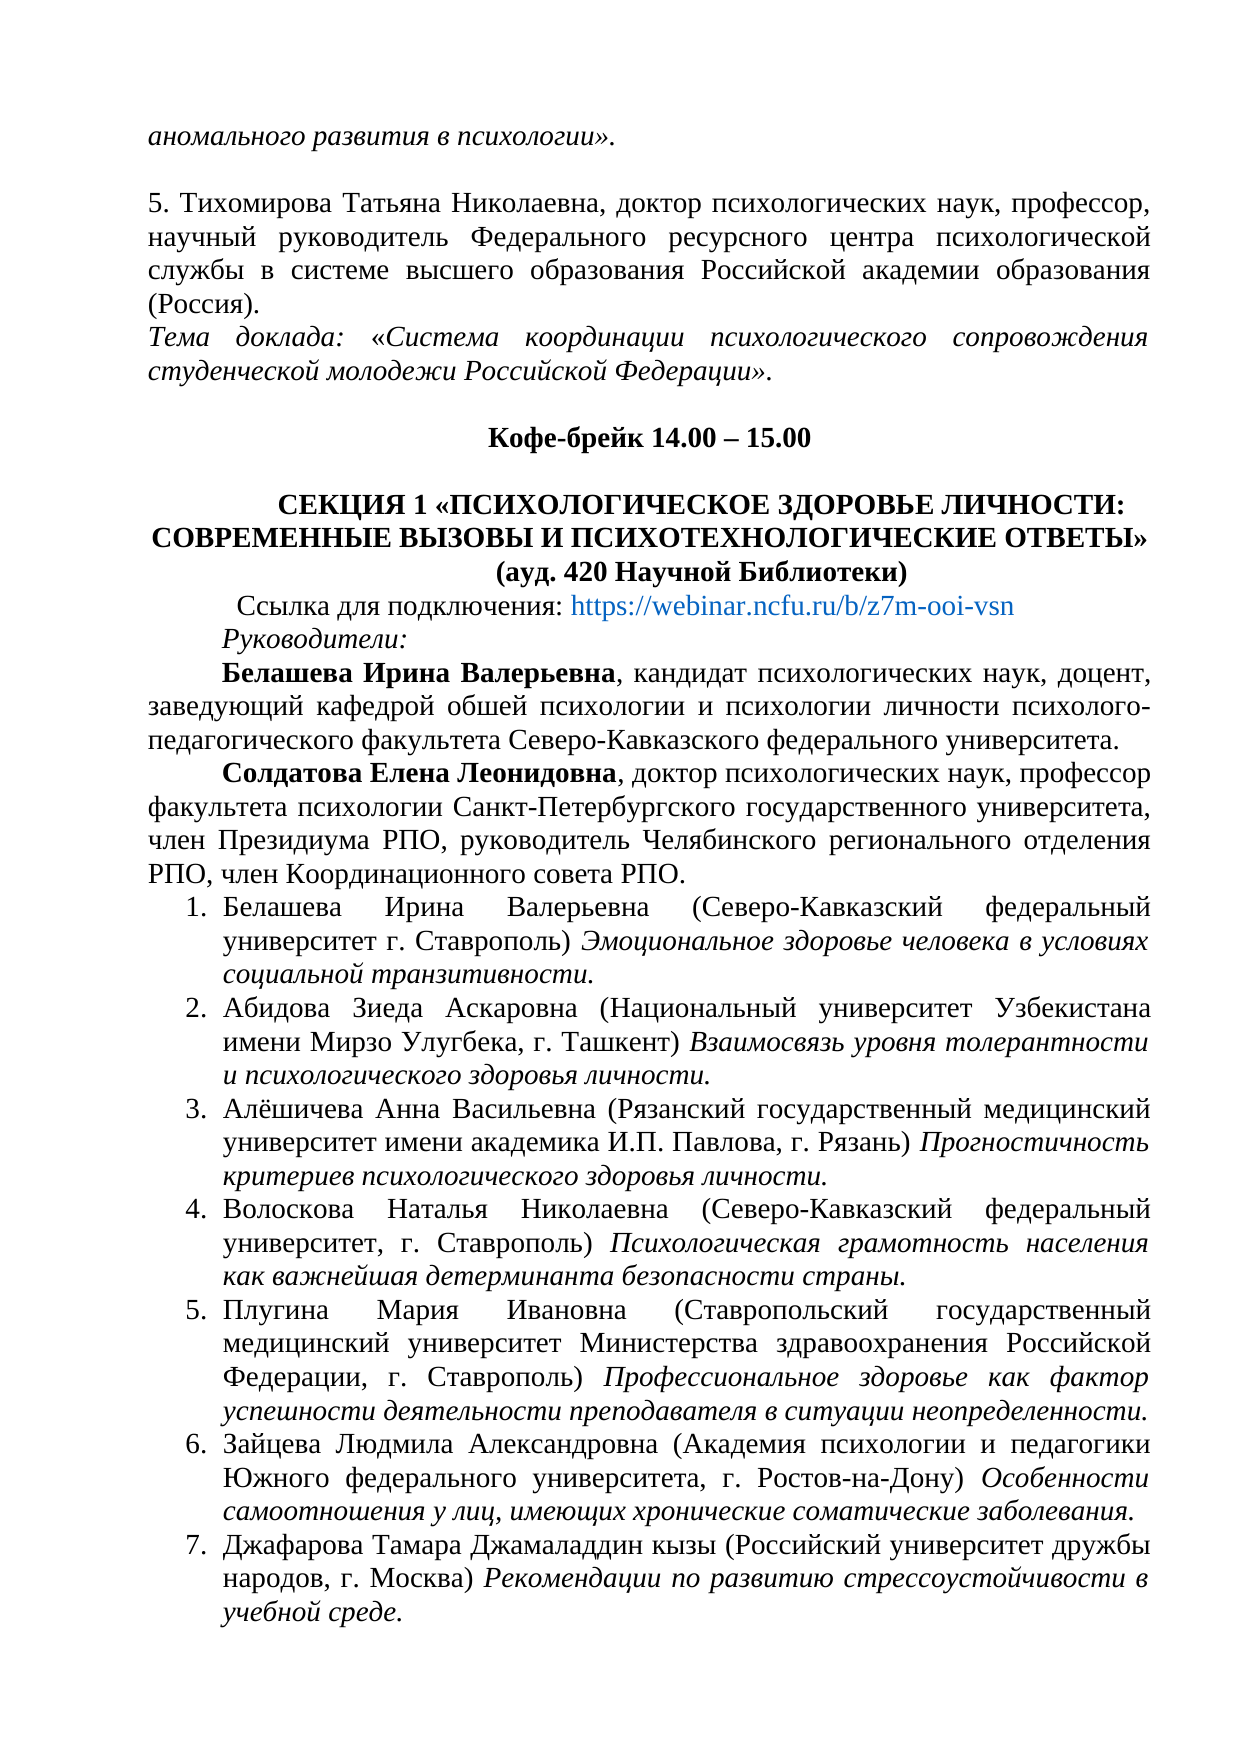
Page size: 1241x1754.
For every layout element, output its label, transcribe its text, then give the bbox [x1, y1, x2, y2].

list Джафарова Тамара Джамаладдин кызы (Российский университет дружбы народов, г. Москва) Рекомендации по развитию стрессоустойчивости в учебной среде. [185, 1527, 1152, 1627]
text Тема доклада: «Система координации психологического сопровождения студенческой молодежи Российской Федерации». [148, 319, 1152, 386]
text Руководители: [148, 621, 1152, 655]
text Белашева Ирина Валерьевна, кандидат психологических наук, доцент, заведующий кафедрой обшей психологии и психологии личности психолого-педагогического факультета Северо-Кавказского федерального университета. [148, 655, 1152, 755]
text Ссылка для подключения: https://webinar.ncfu.ru/b/z7m-ooi-vsn [236, 588, 1152, 621]
list Плугина Мария Ивановна (Ставропольский государственный медицинский университет Министерства здравоохранения Российской Федерации, г. Ставрополь) Профессиональное здоровье как фактор успешности деятельности преподавателя в ситуации неопределенности. [185, 1292, 1152, 1426]
text Солдатова Елена Леонидовна, доктор психологических наук, профессор факультета психологии Санкт-Петербургского государственного университета, член Президиума РПО, руководитель Челябинского регионального отделения РПО, член Координационного совета РПО. [148, 755, 1152, 889]
text (ауд. 420 Научной Библиотеки) [148, 554, 1152, 588]
text 5. Тихомирова Татьяна Николаевна, доктор психологических наук, профессор, научный руководитель Федерального ресурсного центра психологической службы в системе высшего образования Российской академии образования (Россия). [148, 185, 1152, 319]
list Зайцева Людмила Александровна (Академия психологии и педагогики Южного федерального университета, г. Ростов-на-Дону) Особенности самоотношения у лиц, имеющих хронические соматические заболевания. [185, 1426, 1152, 1527]
list Белашева Ирина Валерьевна (Северо-Кавказский федеральный университет г. Ставрополь) Эмоциональное здоровье человека в условиях социальной транзитивности. [185, 889, 1152, 990]
text Кофе-брейк 14.00 – 15.00 [148, 420, 1152, 453]
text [148, 118, 1152, 152]
list Алёшичева Анна Васильевна (Рязанский государственный медицинский университет имени академика И.П. Павлова, г. Рязань) Прогностичность критериев психологического здоровья личности. [185, 1091, 1152, 1191]
list Волоскова Наталья Николаевна (Северо-Кавказский федеральный университет, г. Ставрополь) Психологическая грамотность населения как важнейшая детерминанта безопасности страны. [185, 1191, 1152, 1292]
text СЕКЦИЯ 1 «ПСИХОЛОГИЧЕСКОЕ ЗДОРОВЬЕ ЛИЧНОСТИ: СОВРЕМЕННЫЕ ВЫЗОВЫ И ПСИХОТЕХНОЛОГИЧЕСКИЕ ОТВЕТЫ» [148, 487, 1152, 554]
list Абидова Зиеда Аскаровна (Национальный университет Узбекистана имени Мирзо Улугбека, г. Ташкент) Взаимосвязь уровня толерантности и психологического здоровья личности. [185, 990, 1152, 1091]
